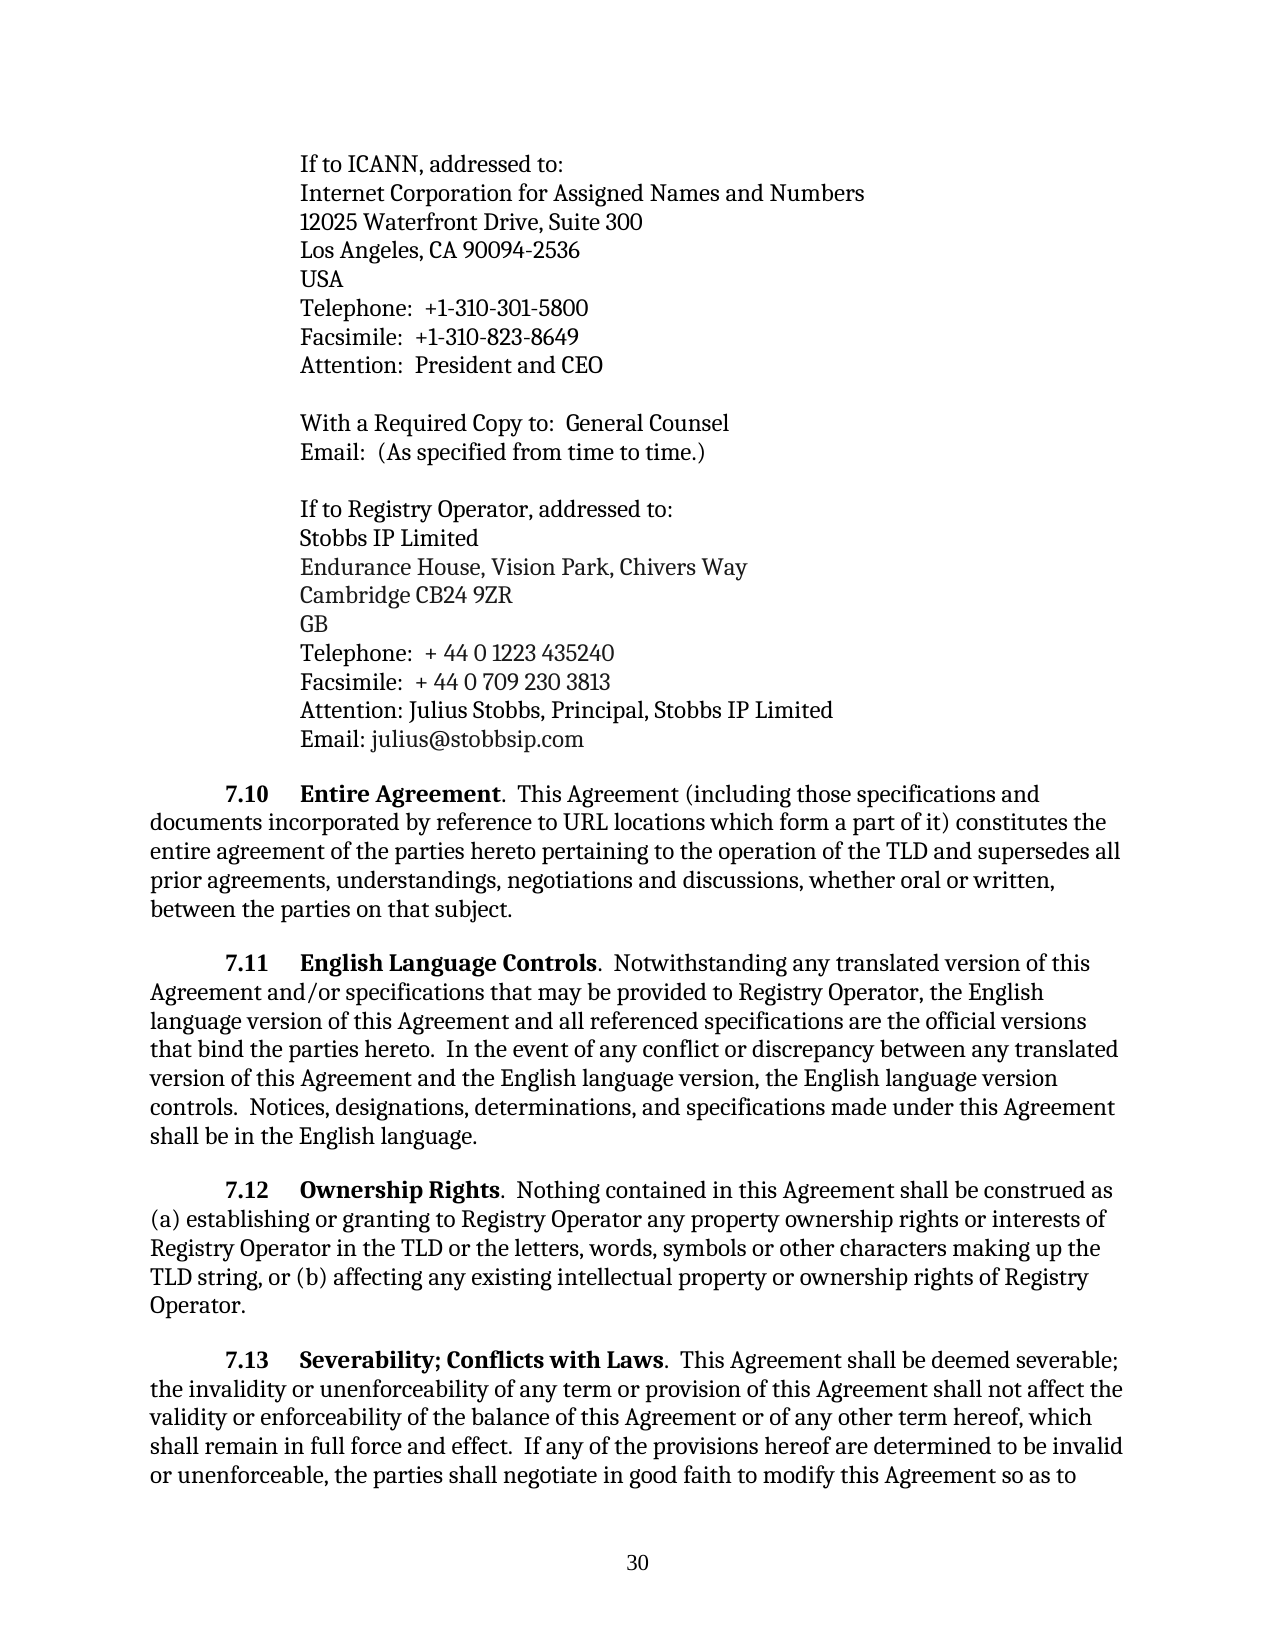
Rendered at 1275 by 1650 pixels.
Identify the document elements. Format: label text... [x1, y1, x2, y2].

text Entire Agreement. This Agreement (including those specifications and documents incorporated by reference to URL locations which form a part of it) constitutes the entire agreement of the parties hereto pertaining to the operation of the TLD and supersedes all prior agreements, understandings, negotiations and discussions, whether oral or written, between the parties on that subject. [150, 779, 1125, 923]
text Facsimile: + 44 0 709 230 3813 Attention: Julius Stobbs, Principal, Stobbs IP Limited [300, 667, 1125, 725]
text GB [300, 610, 1125, 639]
text USA Telephone: +1-310-301-5800 Facsimile: +1-310-823-8649 Attention: President and CEO With a Required Copy to: General Counsel Email: (As specified from time to time.) If to Registry Operator, addressed to: Stobbs IP Limited Endurance House, Vision Park, Chivers Way [300, 265, 1125, 581]
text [150, 1345, 1125, 1489]
text Telephone: + 44 0 1223 435240 [300, 639, 1125, 667]
text Ownership Rights. Nothing contained in this Agreement shall be construed as (a) establishing or granting to Registry Operator any property ownership rights or interests of Registry Operator in the TLD or the letters, words, symbols or other characters making up the TLD string, or (b) affecting any existing intellectual property or ownership rights of Registry Operator. [150, 1175, 1125, 1320]
text Email: julius@stobbsip.com [300, 725, 1125, 754]
text If to ICANN, addressed to: Internet Corporation for Assigned Names and Numbers 12025 Waterfront Drive, Suite 300 Los Angeles, CA 90094-2536 [300, 150, 1125, 265]
text Cambridge CB24 9ZR [300, 581, 1125, 610]
text English Language Controls. Notwithstanding any translated version of this Agreement and/or specifications that may be provided to Registry Operator, the English language version of this Agreement and all referenced specifications are the official versions that bind the parties hereto. In the event of any conflict or discrepancy between any translated version of this Agreement and the English language version, the English language version controls. Notices, designations, determinations, and specifications made under this Agreement shall be in the English language. [150, 948, 1125, 1150]
